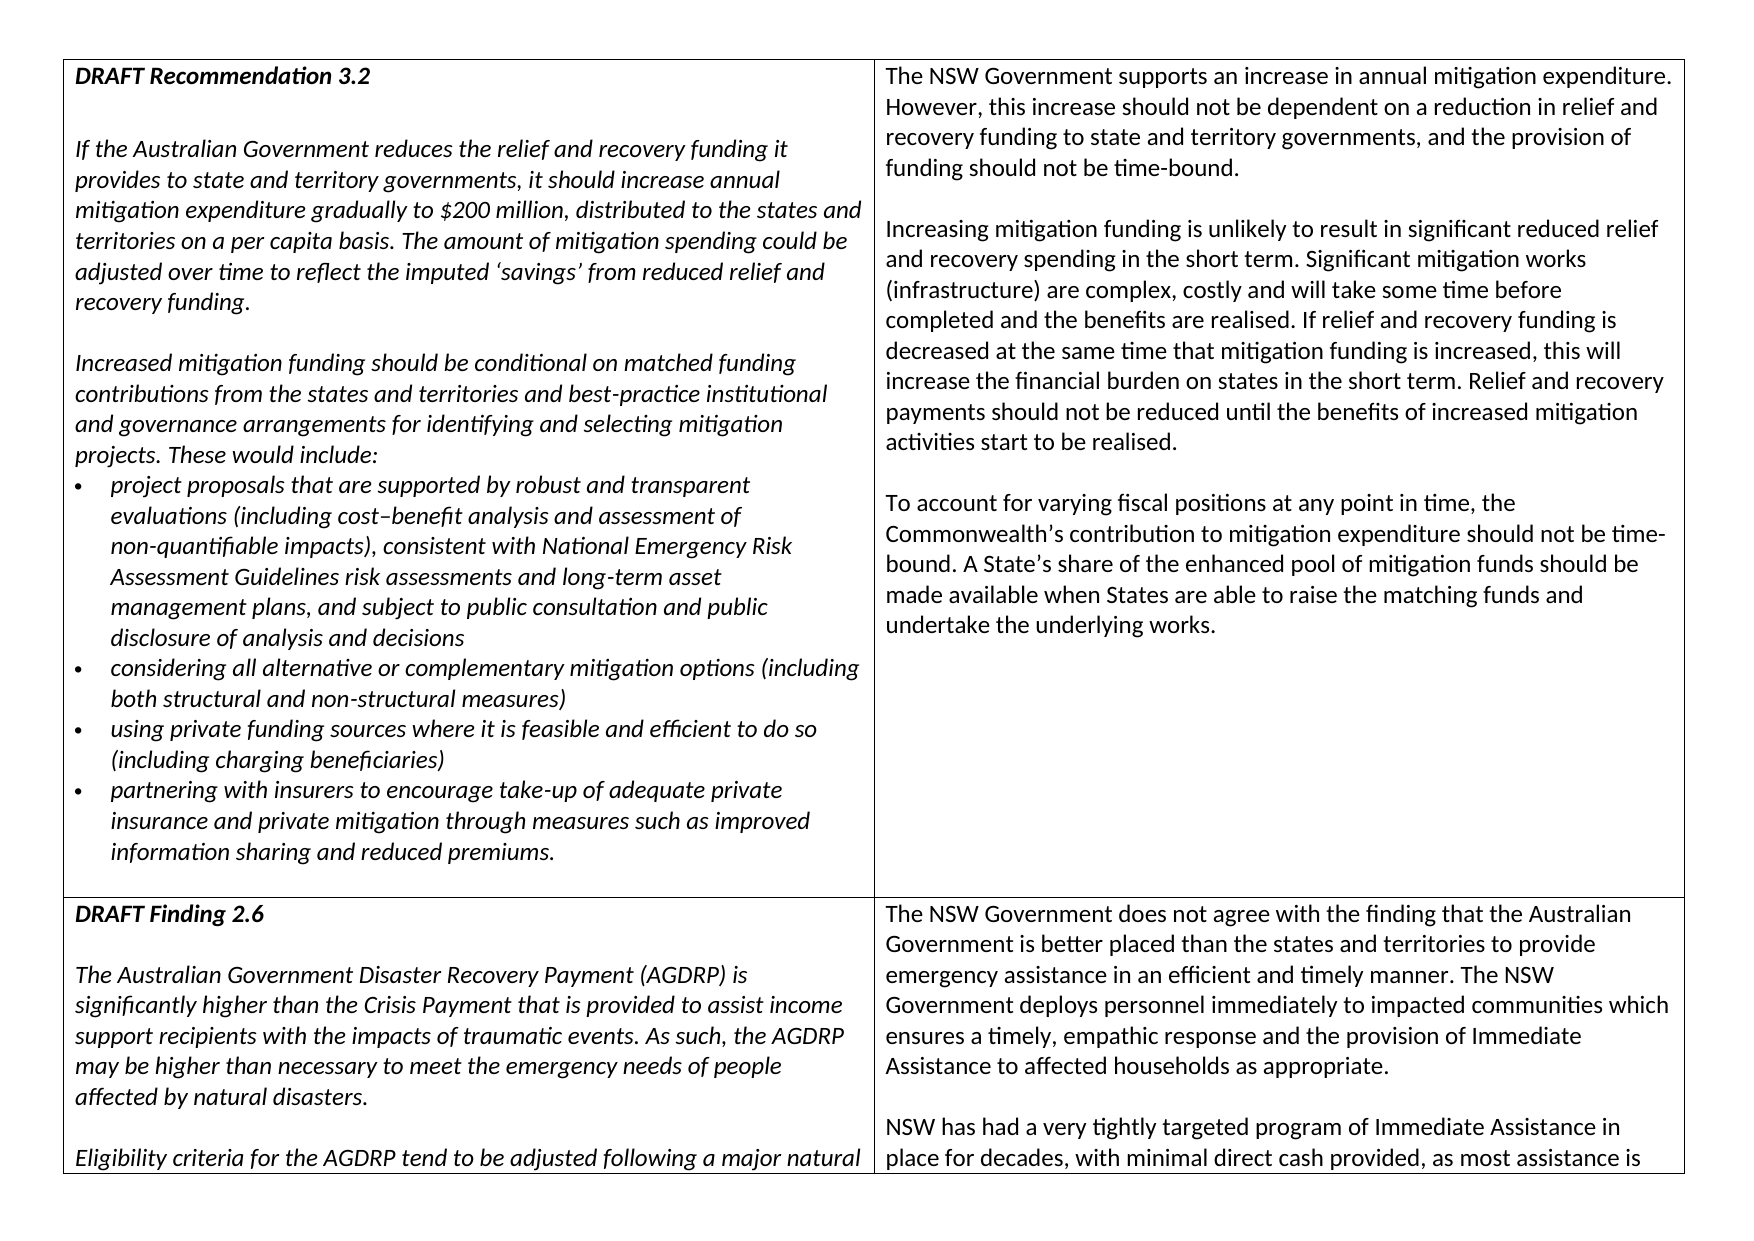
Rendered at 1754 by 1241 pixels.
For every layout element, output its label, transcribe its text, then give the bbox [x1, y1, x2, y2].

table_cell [64, 898, 874, 1172]
table_cell The NSW Government supports an increase in annual mitigation expenditure. However, this increase should not be dependent on a reduction in relief and recovery funding to state and territory governments, and the provision of funding should not be time-bound. Increasing mitigation funding is unlikely to result in significant reduced relief and recovery spending in the short term. Significant mitigation works (infrastructure) are complex, costly and will take some time before completed and the benefits are realised. If relief and recovery funding is decreased at the same time that mitigation funding is increased, this will increase the financial burden on states in the short term. Relief and recovery payments should not be reduced until the benefits of increased mitigation activities start to be realised. To account for varying fiscal positions at any point in time, the Commonwealth’s contribution to mitigation expenditure should not be time-bound. A State’s share of the enhanced pool of mitigation funds should be made available when States are able to raise the matching funds and undertake the underlying works. [875, 60, 1684, 897]
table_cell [875, 898, 1684, 1172]
table_cell DRAFT Recommendation 3.2 If the Australian Government reduces the relief and recovery funding it provides to state and territory governments, it should increase annual mitigation expenditure gradually to $200 million, distributed to the states and territories on a per capita basis. The amount of mitigation spending could be adjusted over time to reflect the imputed ‘savings’ from reduced relief and recovery funding. Increased mitigation funding should be conditional on matched funding contributions from the states and territories and best-practice institutional and governance arrangements for identifying and selecting mitigation projects. These would include: project proposals that are supported by robust and transparent evaluations (including cost–benefit analysis and assessment of non-quantifiable impacts), consistent with National Emergency Risk Assessment Guidelines risk assessments and long-term asset management plans, and subject to public consultation and public disclosure of analysis and decisions considering all alternative or complementary mitigation options (including both structural and non-structural measures) using private funding sources where it is feasible and efficient to do so (including charging beneficiaries) partnering with insurers to encourage take-up of adequate private insurance and private mitigation through measures such as improved information sharing and reduced premiums. [64, 60, 874, 897]
